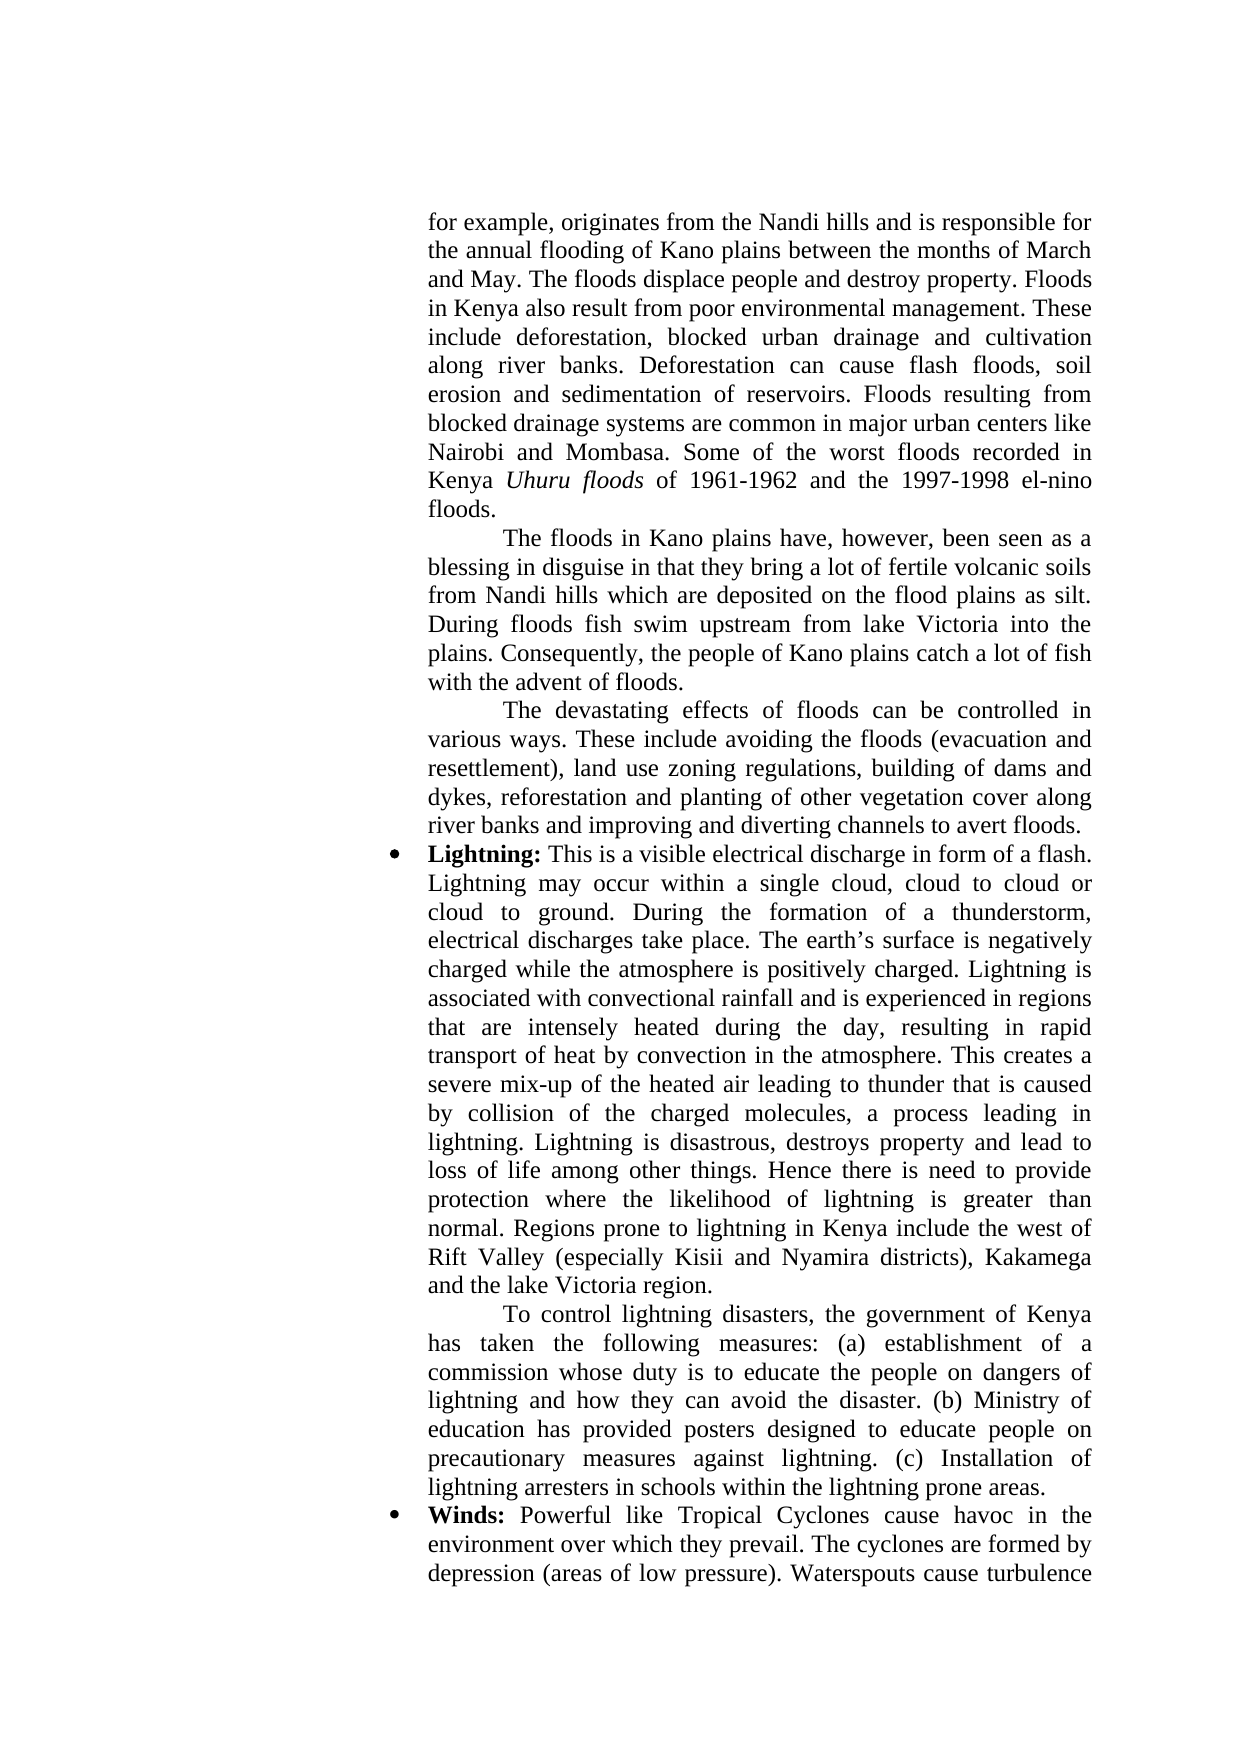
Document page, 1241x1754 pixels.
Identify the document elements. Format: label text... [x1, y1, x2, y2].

list Lightning: This is a visible electrical discharge in form of a flash. Lightning may occur within a single cloud, cloud to cloud or cloud to ground. During the formation of a thunderstorm, electrical discharges take place. The earth’s surface is negatively charged while the atmosphere is positively charged. Lightning is associated with convectional rainfall and is experienced in regions that are intensely heated during the day, resulting in rapid transport of heat by convection in the atmosphere. This creates a severe mix-up of the heated air leading to thunder that is caused by collision of the charged molecules, a process leading in lightning. Lightning is disastrous, destroys property and lead to loss of life among other things. Hence there is need to provide protection where the likelihood of lightning is greater than normal. Regions prone to lightning in Kenya include the west of Rift Valley (especially Kisii and Nyamira districts), Kakamega and the lake Victoria region. [390, 839, 1092, 1299]
text The devastating effects of floods can be controlled in various ways. These include avoiding the floods (evacuation and resettlement), land use zoning regulations, building of dams and dykes, reforestation and planting of other vegetation cover along river banks and improving and diverting channels to avert floods. [428, 696, 1092, 839]
text The floods in Kano plains have, however, been seen as a blessing in disguise in that they bring a lot of fertile volcanic soils from Nandi hills which are deposited on the flood plains as silt. During floods fish swim upstream from lake Victoria into the plains. Consequently, the people of Kano plains catch a lot of fish with the advent of floods. [428, 523, 1092, 696]
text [428, 207, 1092, 523]
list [390, 1501, 1092, 1587]
text To control lightning disasters, the government of Kenya has taken the following measures: (a) establishment of a commission whose duty is to educate the people on dangers of lightning and how they can avoid the disaster. (b) Ministry of education has provided posters designed to educate people on precautionary measures against lightning. (c) Installation of lightning arresters in schools within the lightning prone areas. [428, 1299, 1092, 1501]
